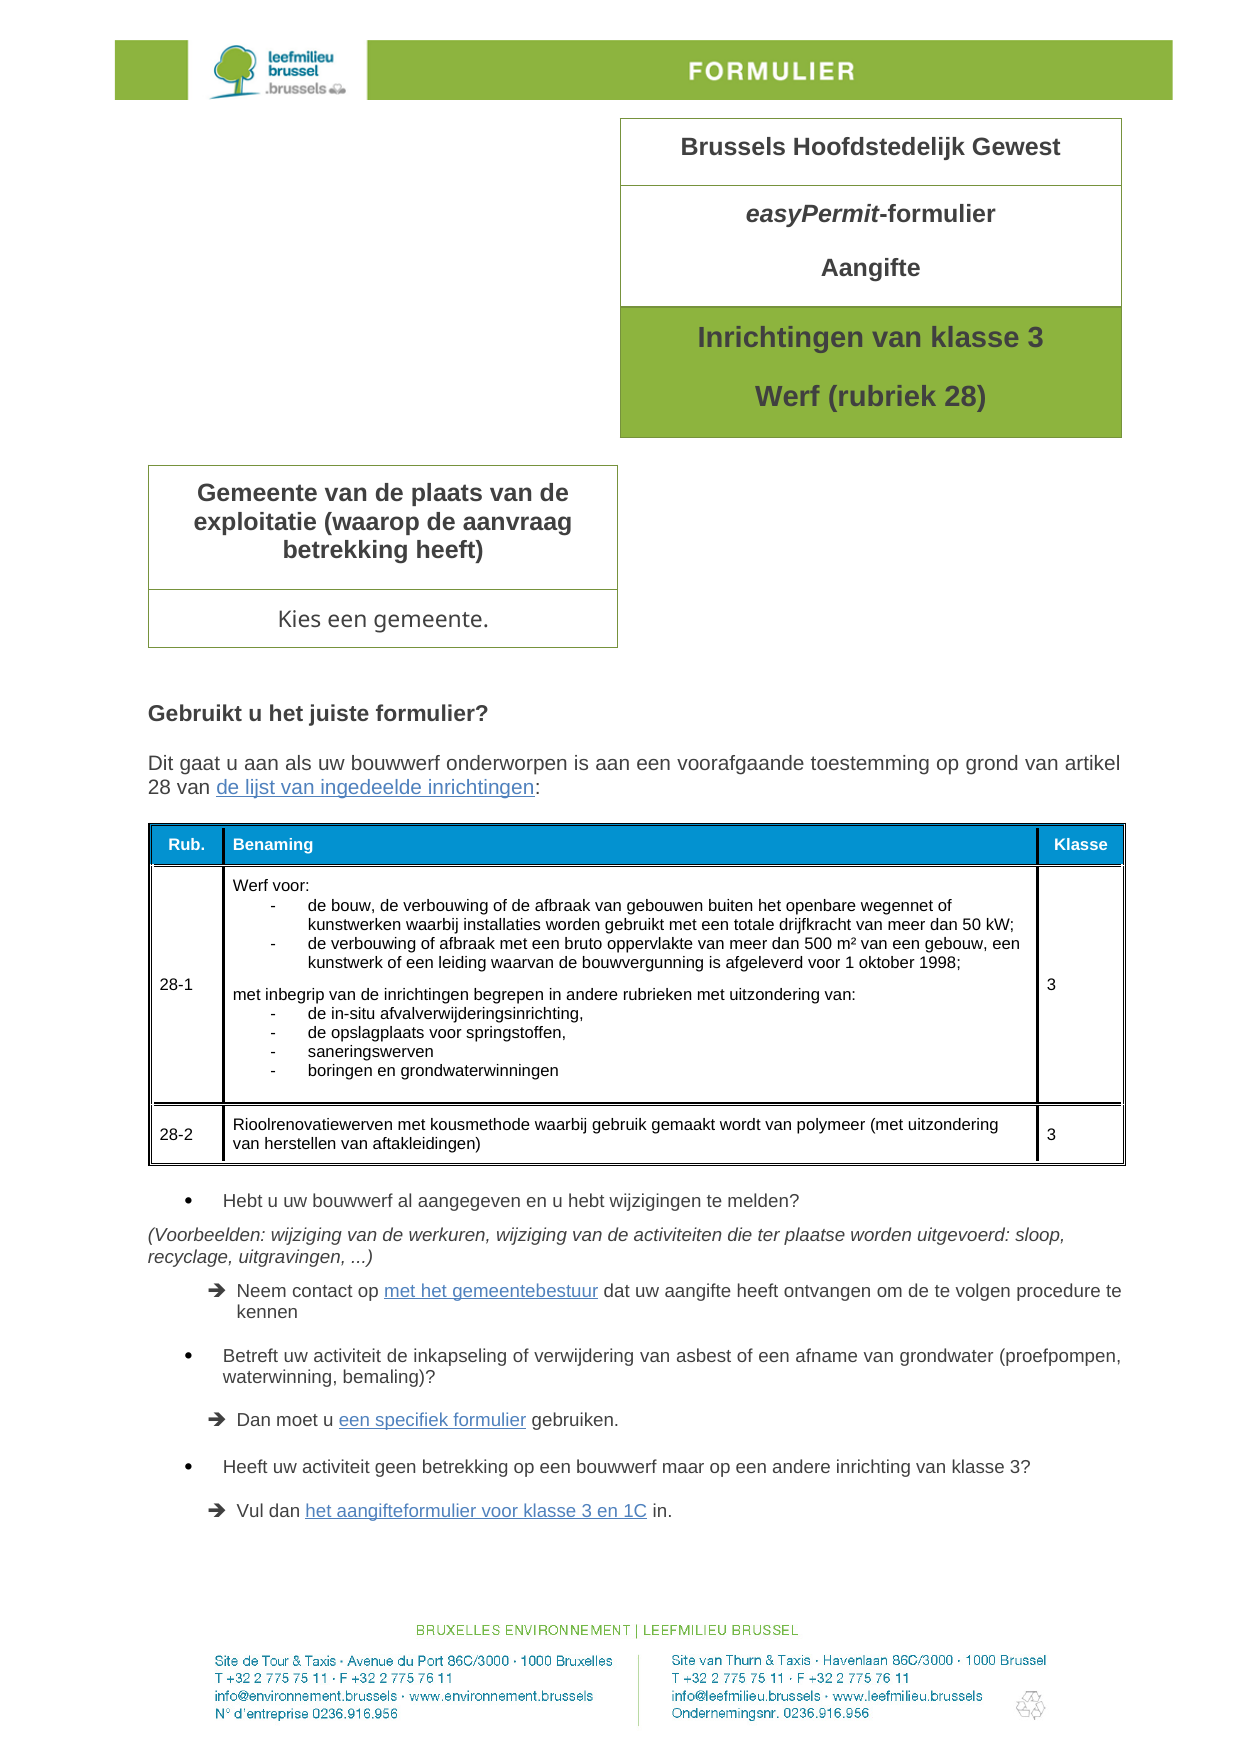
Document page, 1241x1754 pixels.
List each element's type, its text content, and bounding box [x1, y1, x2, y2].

list Betreft uw activiteit de inkapseling of verwijdering van asbest of een afname van grondwater (proefpompen, waterwinning, bemaling)? [185, 1344, 1122, 1388]
table_header Klasse [1037, 826, 1123, 864]
list Vul dan het aangifteformulier voor klasse 3 en 1C in. [207, 1499, 1122, 1521]
table_cell 3 [1037, 1102, 1123, 1163]
text Dit gaat u aan als uw bouwwerf onderworpen is aan een voorafgaande toestemming op grond van artikel 28 van de lijst van ingedeelde inrichtingen: [148, 751, 1122, 798]
table_cell 28-2 [152, 1102, 223, 1163]
list Neem contact op met het gemeentebestuur dat uw aangifte heeft ontvangen om de te volgen procedure te kennen [207, 1279, 1122, 1323]
list Dan moet u een specifiek formulier gebruiken. [207, 1409, 1122, 1431]
table_cell Rioolrenovatiewerven met kousmethode waarbij gebruik gemaakt wordt van polymeer (met uitzondering van herstellen van aftakleidingen) [223, 1106, 1037, 1163]
picture [194, 1599, 1076, 1750]
table_cell 28-1 [150, 864, 223, 1102]
list Heeft uw activiteit geen betrekking op een bouwwerf maar op een andere inrichting van klasse 3? [185, 1456, 1122, 1478]
table_header Gemeente van de plaats van de exploitatie (waarop de aanvraag betrekking heeft) [149, 466, 617, 589]
table_cell Werf voor: de bouw, de verbouwing of de afbraak van gebouwen buiten het openbare wegennet of kunstwerken waarbij installaties worden gebruikt met een totale drijfkracht van meer dan 50 kW; de verbouwing of afbraak met een bruto oppervlakte van meer dan 500 m² van een gebouw, een kunstwerk of een leiding waarvan de bouwvergunning is afgeleverd voor 1 oktober 1998; met inbegrip van de inrichtingen begrepen in andere rubrieken met uitzondering van: de in-situ afvalverwijderingsinrichting, de opslagplaats voor springstoffen, saneringswerven boringen en grondwaterwinningen [225, 867, 1036, 1102]
table_header Benaming [223, 826, 1037, 864]
table_cell easyPermit-formulier Aangifte [621, 186, 1121, 306]
table_cell 3 [1037, 864, 1124, 1102]
table_cell [149, 590, 617, 647]
table_header Brussels Hoofdstedelijk Gewest [621, 119, 1121, 185]
picture [113, 40, 1171, 99]
table_cell Inrichtingen van klasse 3 Werf (rubriek 28) [621, 308, 1121, 437]
table_header Rub. [152, 826, 223, 864]
text (Voorbeelden: wijziging van de werkuren, wijziging van de activiteiten die ter plaatse worden uitgevoerd: sloop, recyclage, uitgravingen, ...) [148, 1224, 1122, 1267]
text Gebruikt u het juiste formulier? [148, 700, 1122, 727]
list Hebt u uw bouwwerf al aangegeven en u hebt wijzigingen te melden? [185, 1190, 1122, 1211]
